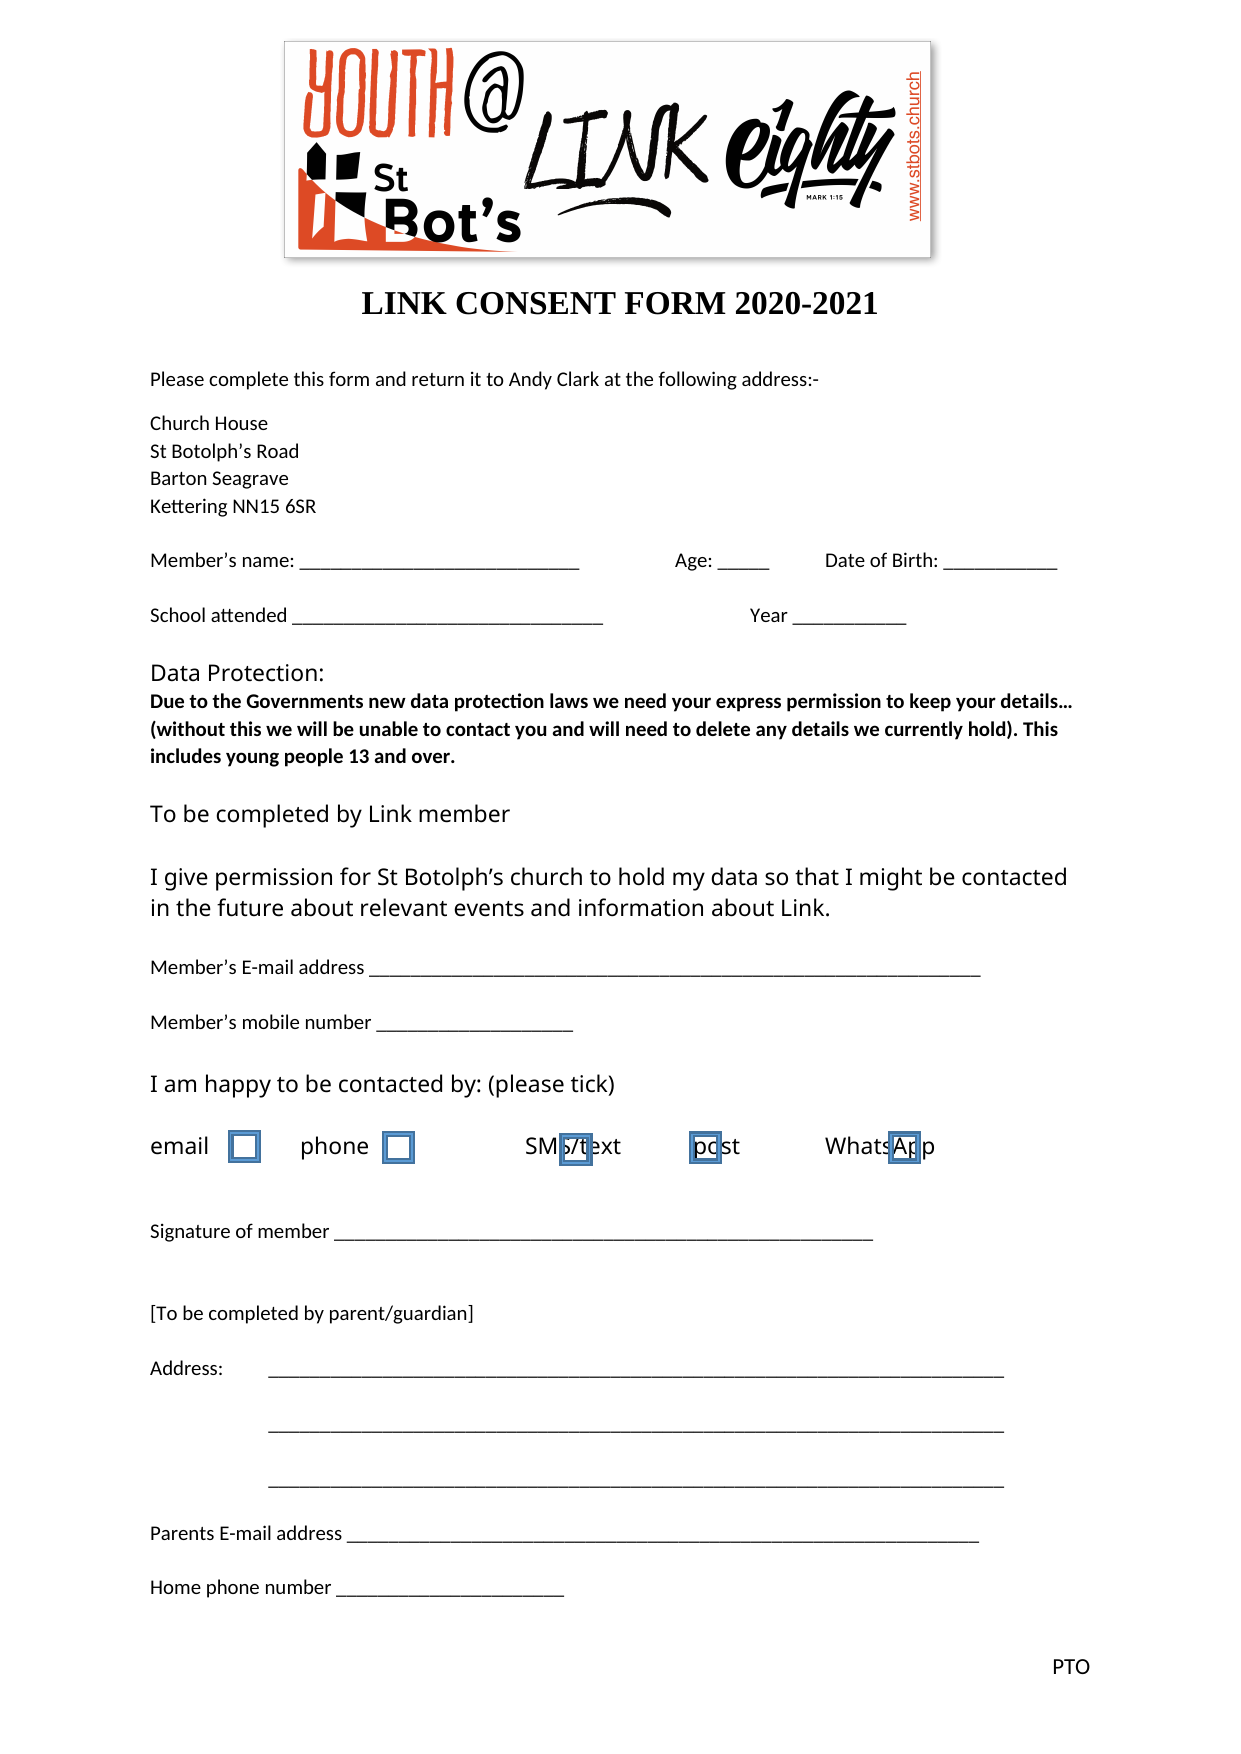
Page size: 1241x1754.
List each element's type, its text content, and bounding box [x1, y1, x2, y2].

text Home phone number ______________________ [150, 1574, 1090, 1600]
text School attended ______________________________ Year ___________ [150, 602, 1090, 628]
text Church House [150, 411, 1090, 436]
text Member’s E-mail address ___________________________________________________________ [150, 954, 1090, 980]
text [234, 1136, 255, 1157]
text Data Protection: [150, 657, 1090, 688]
text email phone SMS/text post WhatsApp [261, 1130, 1090, 1161]
text Member’s name: ___________________________ Age: _____ Date of Birth: ___________ [150, 548, 1090, 573]
text Due to the Governments new data protection laws we need your express permission to keep your details… (without this we will be unable to contact you and will need to delete any details we currently hold). This includes young people 13 and over. [150, 688, 1090, 769]
text [To be completed by parent/guardian] [150, 1301, 1090, 1326]
text Signature of member ____________________________________________________ [150, 1218, 1090, 1244]
text Parents E-mail address _____________________________________________________________ [150, 1520, 1090, 1545]
text Kettering NN15 6SR [150, 493, 1090, 518]
text email phone SMS/text post WhatsApp [150, 1130, 228, 1161]
text _______________________________________________________________________ [150, 1465, 1090, 1490]
text St Botolph’s Road [150, 438, 1090, 463]
text Address: _______________________________________________________________________ [150, 1355, 1090, 1381]
text _______________________________________________________________________ [150, 1410, 1090, 1436]
text Barton Seagrave [150, 465, 1090, 491]
text To be completed by Link member [150, 798, 1090, 829]
text Please complete this form and return it to Andy Clark at the following address:- [150, 367, 1090, 392]
text Member’s mobile number ___________________ [150, 1009, 1090, 1034]
text I give permission for St Botolph’s church to hold my data so that I might be contacted in the future about relevant events and information about Link. [150, 861, 1090, 923]
text I am happy to be contacted by: (please tick) [150, 1068, 1090, 1099]
